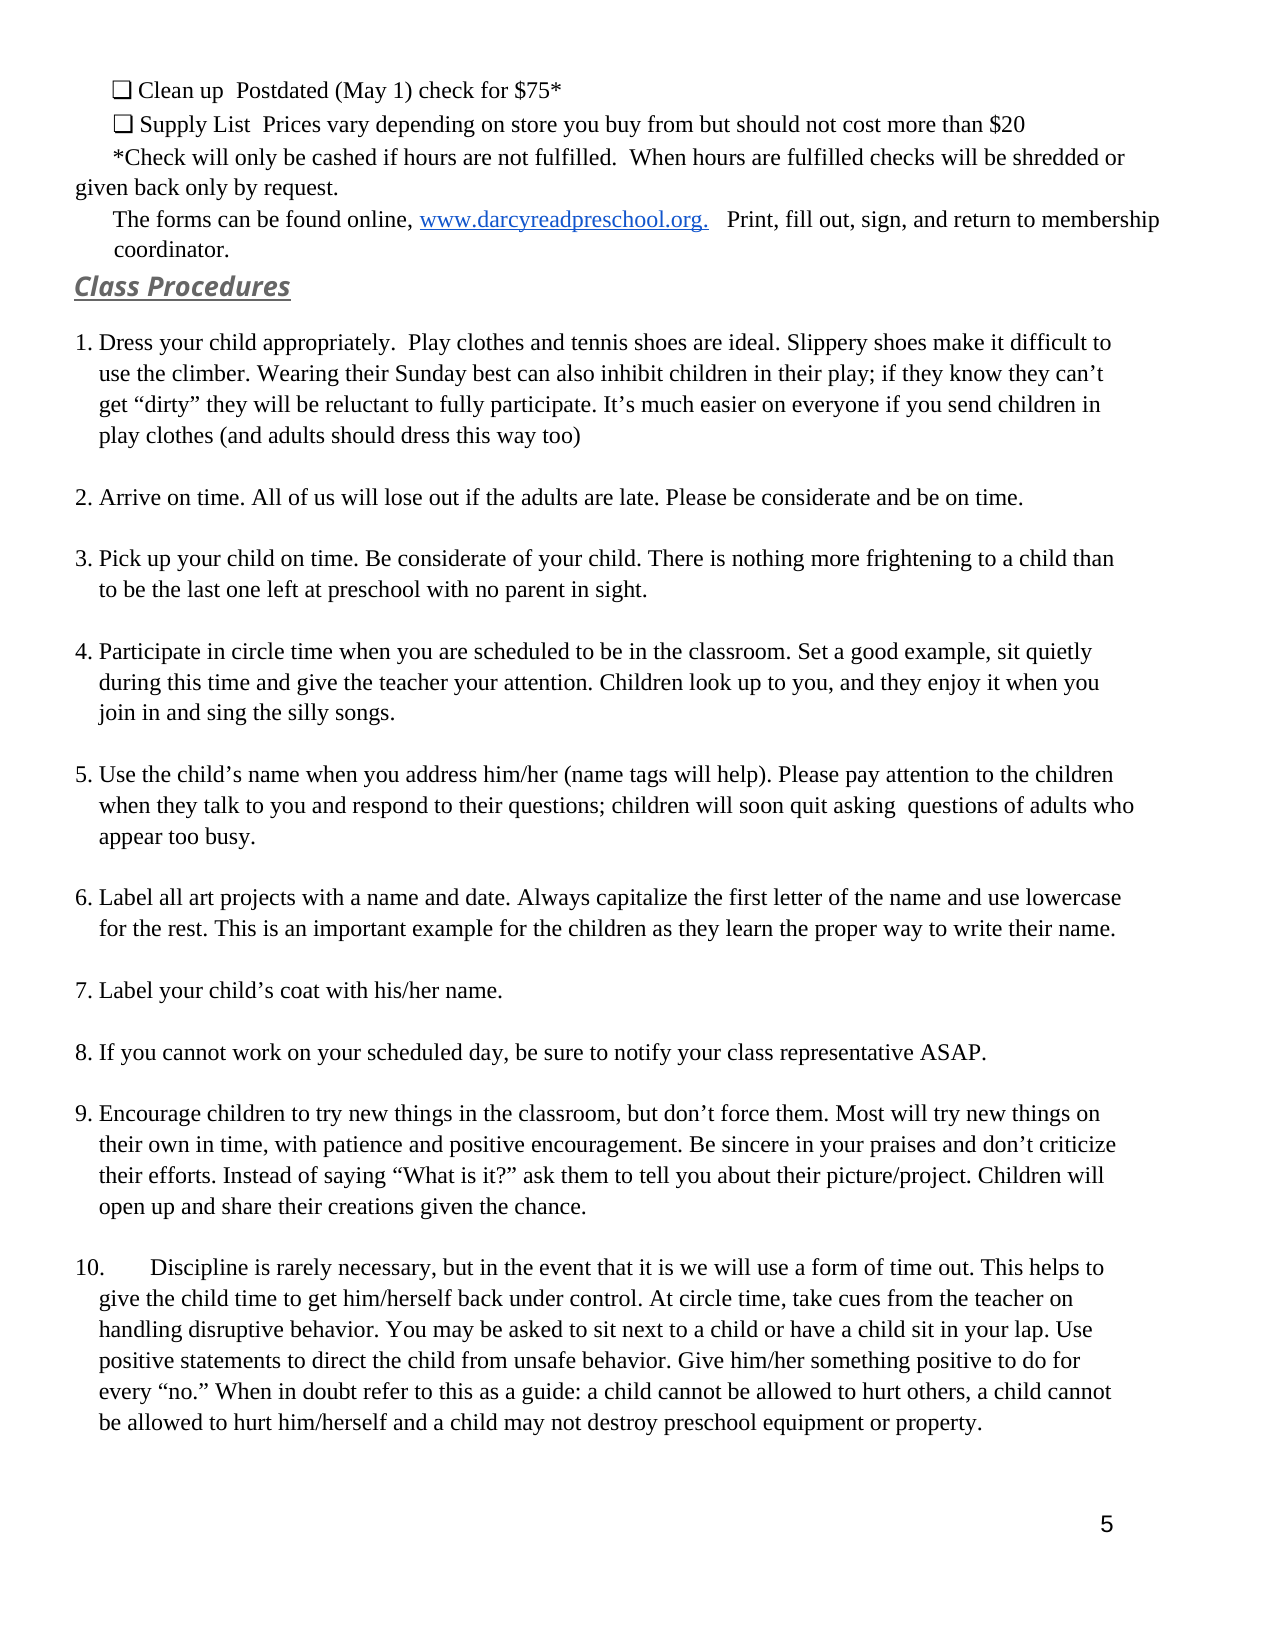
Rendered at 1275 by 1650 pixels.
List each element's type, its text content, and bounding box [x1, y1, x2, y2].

list Discipline is rarely necessary, but in the event that it is we will use a form of time out. This helps to give the child time to get him/herself back under control. At circle time, take cues from the teacher on handling disruptive behavior. You may be asked to sit next to a child or have a child sit in your lap. Use positive statements to direct the child from unsafe behavior. Give him/her something positive to do for every “no.” When in doubt refer to this as a guide: a child cannot be allowed to hurt others, a child cannot be allowed to hurt him/herself and a child may not destroy preschool equipment or property. [75, 1253, 1137, 1435]
list Label all art projects with a name and date. Always capitalize the first letter of the name and use lowercase for the rest. This is an important example for the children as they learn the proper way to write their name. [75, 883, 1137, 942]
subtitle Class Procedures [73, 267, 1200, 304]
list If you cannot work on your scheduled day, be sure to notify your class representative ASAP. [75, 1037, 1137, 1065]
list Participate in circle time when you are scheduled to be in the classroom. Set a good example, sit quietly during this time and give the teacher your attention. Children look up to you, and they enjoy it when you join in and sing the silly songs. [75, 637, 1137, 726]
text ❏ Supply List ­ Prices vary depending on store you buy from but should not cost more than $20 [75, 109, 1137, 138]
list Arrive on time. All of us will lose out if the adults are late. Please be considerate and be on time. [75, 482, 1137, 510]
list Label your child’s coat with his/her name. [75, 976, 1137, 1003]
list Pick up your child on time. Be considerate of your child. There is nothing more frightening to a child than to be the last one left at preschool with no parent in sight. [75, 544, 1137, 603]
list Dress your child appropriately. Play clothes and tennis shoes are ideal. Slippery shoes make it difficult to use the climber. Wearing their Sunday best can also inhibit children in their play; if they know they can’t get “dirty” they will be reluctant to fully participate. It’s much easier on everyone if you send children in play clothes (and adults should dress this way too) [75, 328, 1137, 448]
text ❏ Clean up ­ Postdated (May 1) check for $75* [111, 75, 1137, 104]
text The forms can be found online, www.darcyreadpreschool.org. Print, fill out, sign, and return to membership coordinator. [112, 205, 1200, 263]
list Encourage children to try new things in the classroom, but don’t force them. Most will try new things on their own in time, with patience and positive encouragement. Be sincere in your praises and don’t criticize their efforts. Instead of saying “What is it?” ask them to tell you about their picture/project. Children will open up and share their creations given the chance. [75, 1099, 1137, 1219]
list Use the child’s name when you address him/her (name tags will help). Please pay attention to the children when they talk to you and respond to their questions; children will soon quit asking questions of adults who appear too busy. [75, 760, 1137, 849]
text *Check will only be cashed if hours are not fulfilled. When hours are fulfilled checks will be shredded or given back only by request. [75, 142, 1137, 201]
